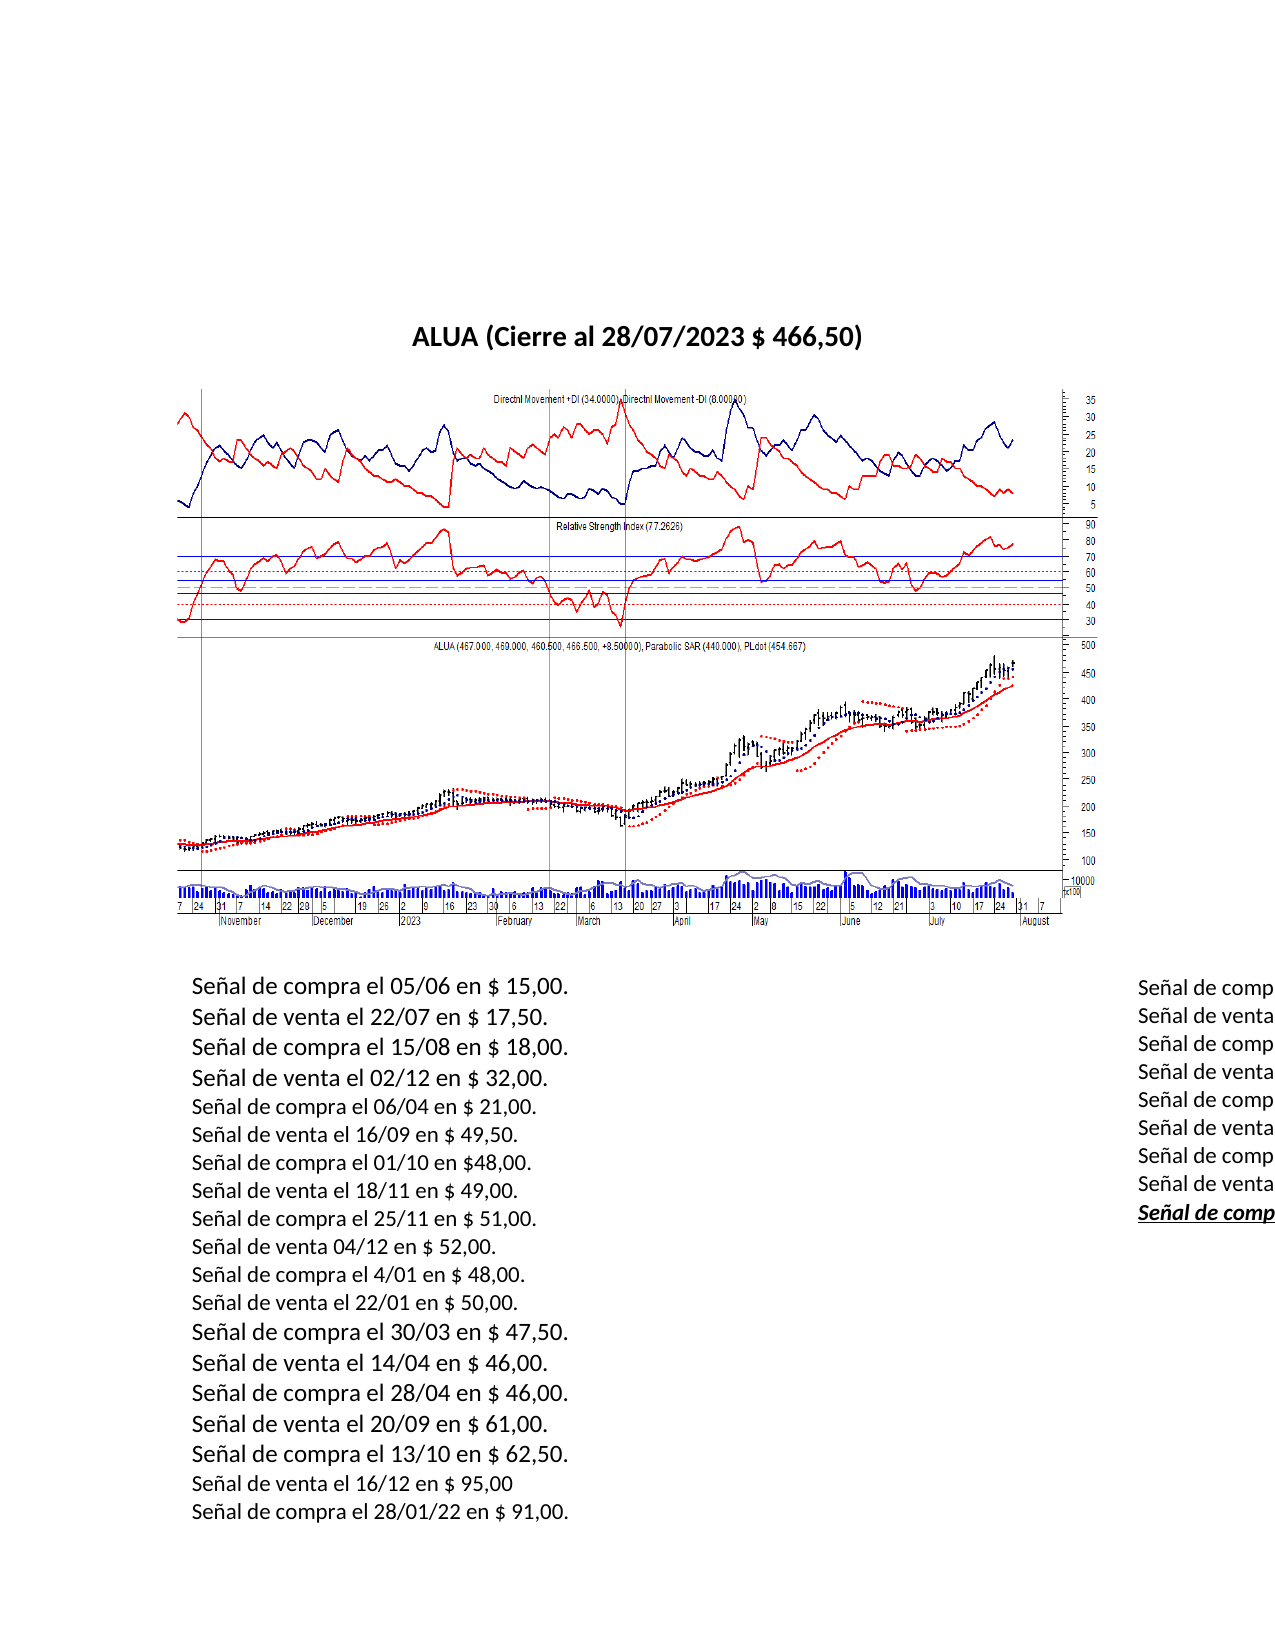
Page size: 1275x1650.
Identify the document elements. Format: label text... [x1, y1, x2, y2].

picture [177, 389, 1098, 926]
text ALUA (Cierre al 28/07/2023 $ 466,50) [177, 318, 1098, 353]
